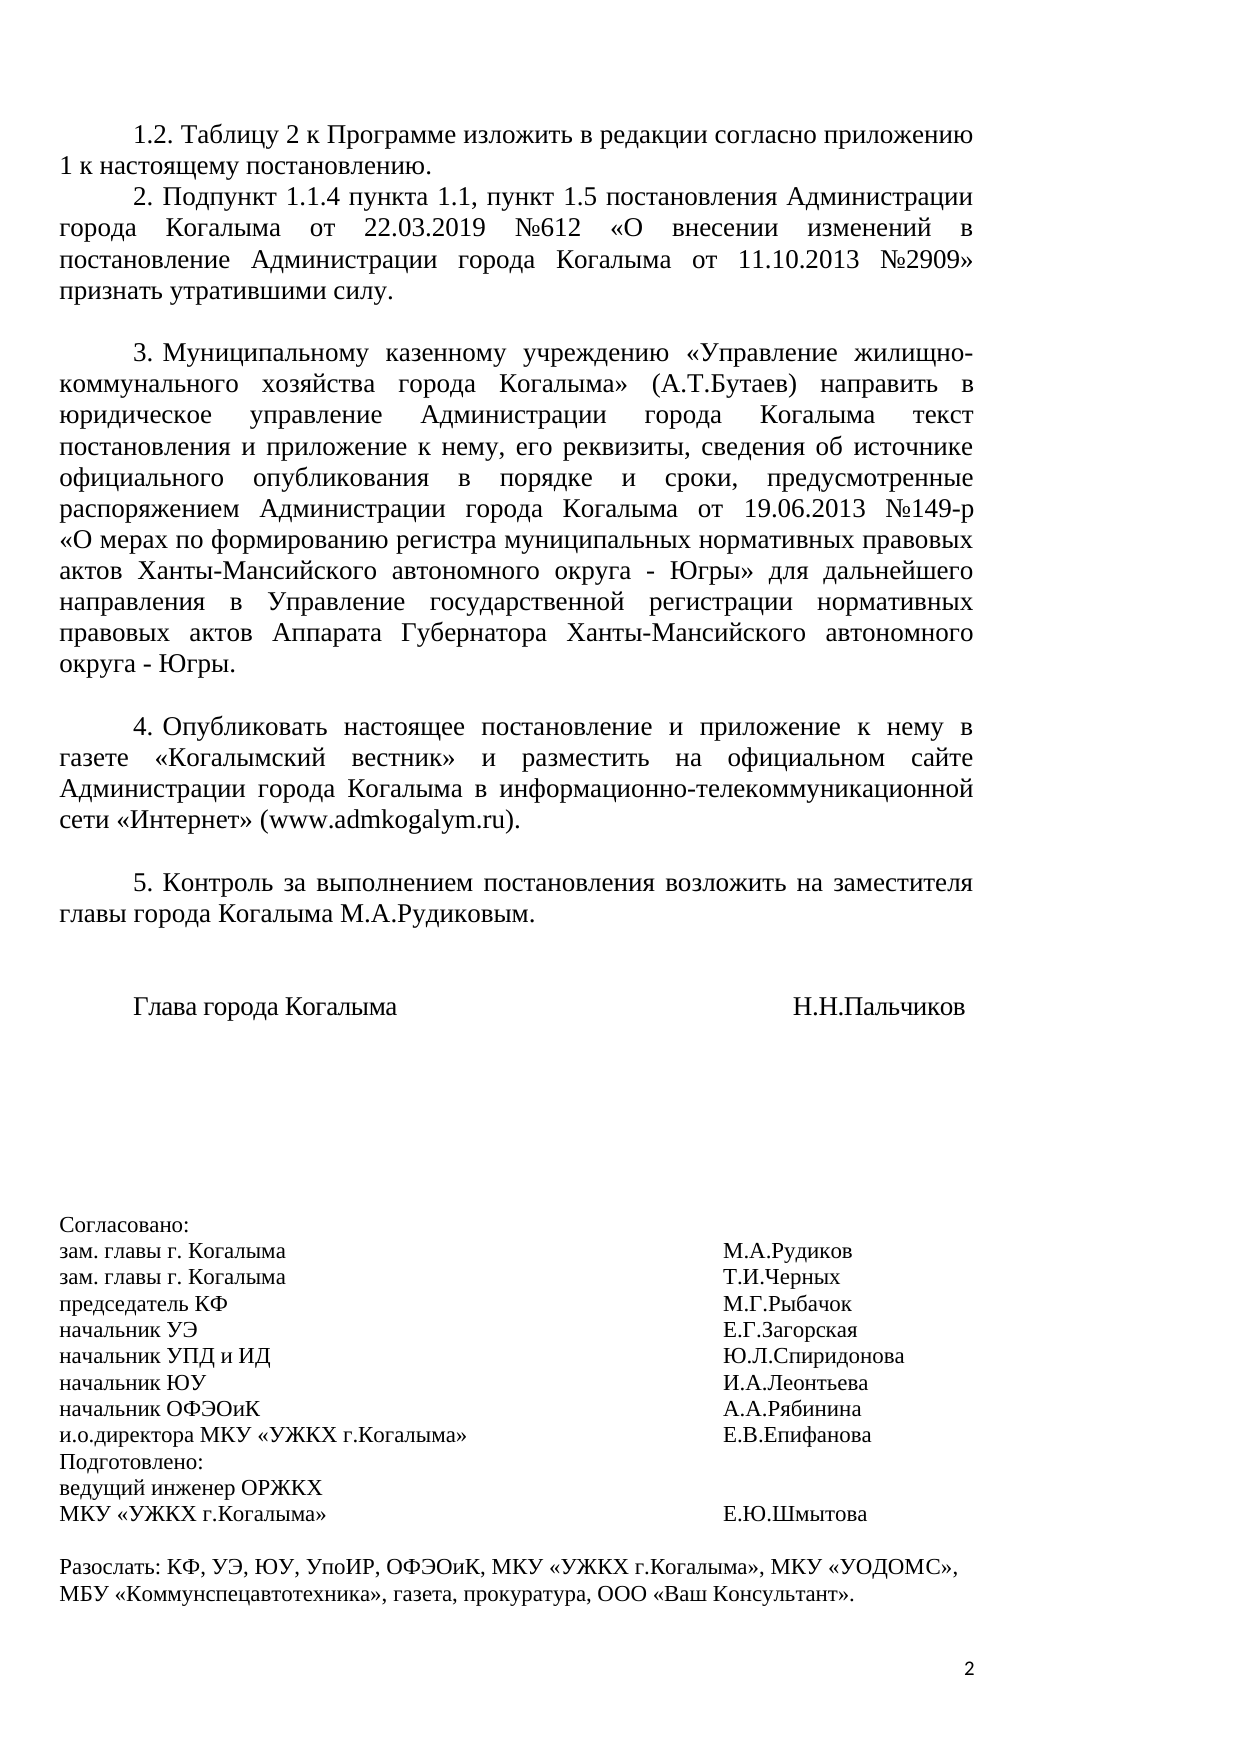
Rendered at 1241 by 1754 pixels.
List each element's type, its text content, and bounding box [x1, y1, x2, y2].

text начальник УЭ Е.Г.Загорская [59, 1316, 974, 1342]
text ведущий инженер ОРЖКХ [59, 1474, 974, 1501]
text Глава города Когалыма Н.Н.Пальчиков [59, 990, 974, 1021]
text МКУ «УЖКХ г.Когалыма» Е.Ю.Шмытова [59, 1501, 974, 1527]
text зам. главы г. Когалыма М.А.Рудиков [59, 1237, 974, 1263]
list Муниципальному казенному учреждению «Управление жилищно-коммунального хозяйства города Когалыма» (А.Т.Бутаев) направить в юридическое управление Администрации города Когалыма текст постановления и приложение к нему, его реквизиты, сведения об источнике официального опубликования в порядке и сроки, предусмотренные распоряжением Администрации города Когалыма от 19.06.2013 №149-р «О мерах по формированию регистра муниципальных нормативных правовых актов Ханты-Мансийского автономного округа - Югры» для дальнейшего направления в Управление государственной регистрации нормативных правовых актов Аппарата Губернатора Ханты-Мансийского автономного округа - Югры. [59, 336, 974, 679]
text начальник ЮУ И.А.Леонтьева [59, 1369, 974, 1395]
text председатель КФ М.Г.Рыбачок [59, 1290, 974, 1316]
list Подпункт 1.1.4 пункта 1.1, пункт 1.5 постановления Администрации города Когалыма от 22.03.2019 №612 «О внесении изменений в постановление Администрации города Когалыма от 11.10.2013 №2909» признать утратившими силу. [59, 180, 974, 305]
text начальник УПД и ИД Ю.Л.Спиридонова [59, 1342, 974, 1369]
text начальник ОФЭОиК А.А.Рябинина [59, 1395, 974, 1421]
text 1.2. Таблицу 2 к Программе изложить в редакции согласно приложению 1 к настоящему постановлению. [59, 118, 974, 180]
text Подготовлено: [59, 1448, 974, 1474]
text и.о.директора МКУ «УЖКХ г.Когалыма» Е.В.Епифанова [59, 1421, 974, 1448]
text Согласовано: [59, 1211, 974, 1237]
list Опубликовать настоящее постановление и приложение к нему в газете «Когалымский вестник» и разместить на официальном сайте Администрации города Когалыма в информационно-телекоммуникационной сети «Интернет» (www.admkogalym.ru). [59, 710, 974, 834]
text Разослать: КФ, УЭ, ЮУ, УпоИР, ОФЭОиК, МКУ «УЖКХ г.Когалыма», МКУ «УОДОМС», МБУ «Коммунспецавтотехника», газета, прокуратура, ООО «Ваш Консультант». [59, 1553, 974, 1606]
text зам. главы г. Когалыма Т.И.Черных [59, 1263, 974, 1290]
list Контроль за выполнением постановления возложить на заместителя главы города Когалыма М.А.Рудиковым. [59, 866, 974, 928]
